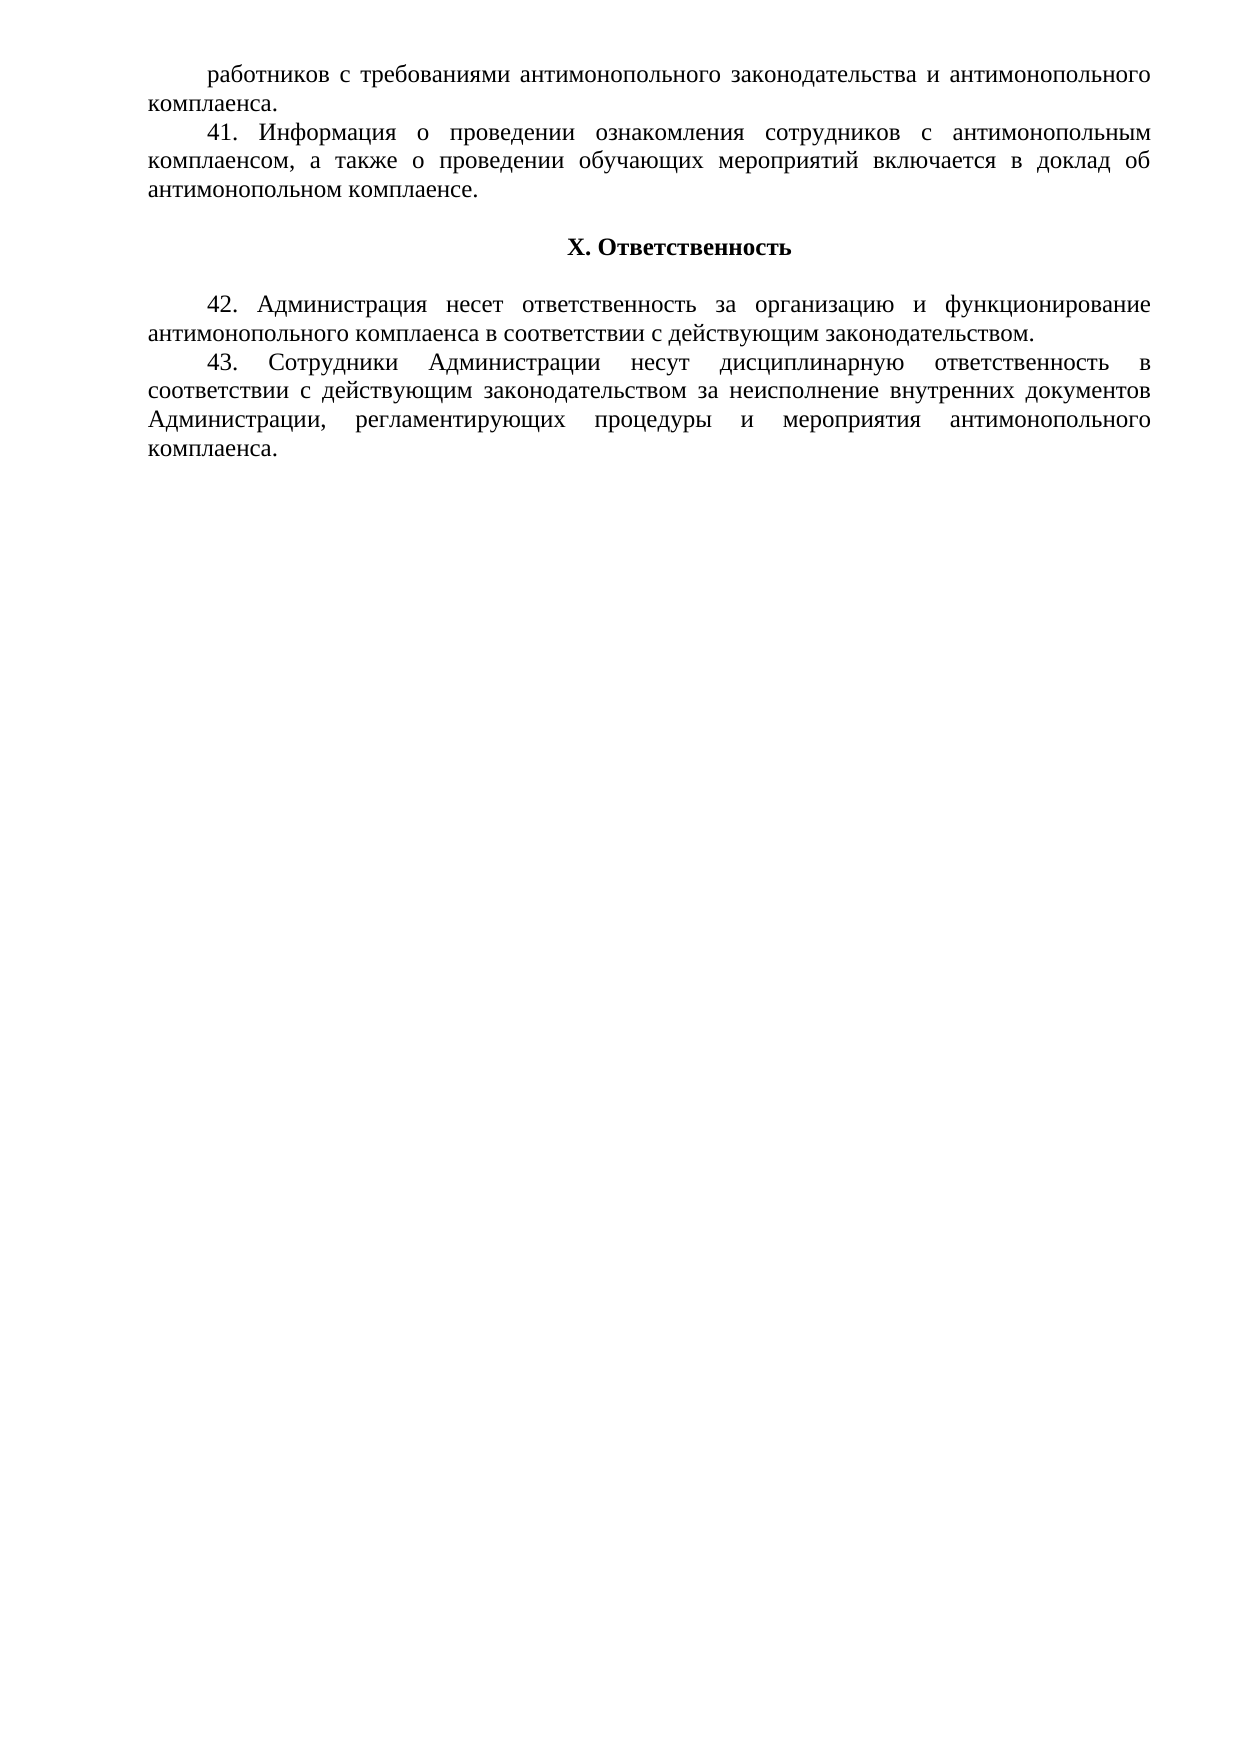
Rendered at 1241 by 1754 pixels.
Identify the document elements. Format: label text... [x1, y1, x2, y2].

text X. Ответственность [148, 232, 1152, 260]
text 41. Информация о проведении ознакомления сотрудников с антимонопольным комплаенсом, а также о проведении обучающих мероприятий включается в доклад об антимонопольном комплаенсе. [148, 117, 1152, 203]
text работников с требованиями антимонопольного законодательства и антимонопольного комплаенса. [148, 59, 1152, 117]
text 42. Администрация несет ответственность за организацию и функционирование антимонопольного комплаенса в соответствии с действующим законодательством. [148, 289, 1152, 347]
text 43. Сотрудники Администрации несут дисциплинарную ответственность в соответствии с действующим законодательством за неисполнение внутренних документов Администрации, регламентирующих процедуры и мероприятия антимонопольного комплаенса. [148, 347, 1152, 462]
